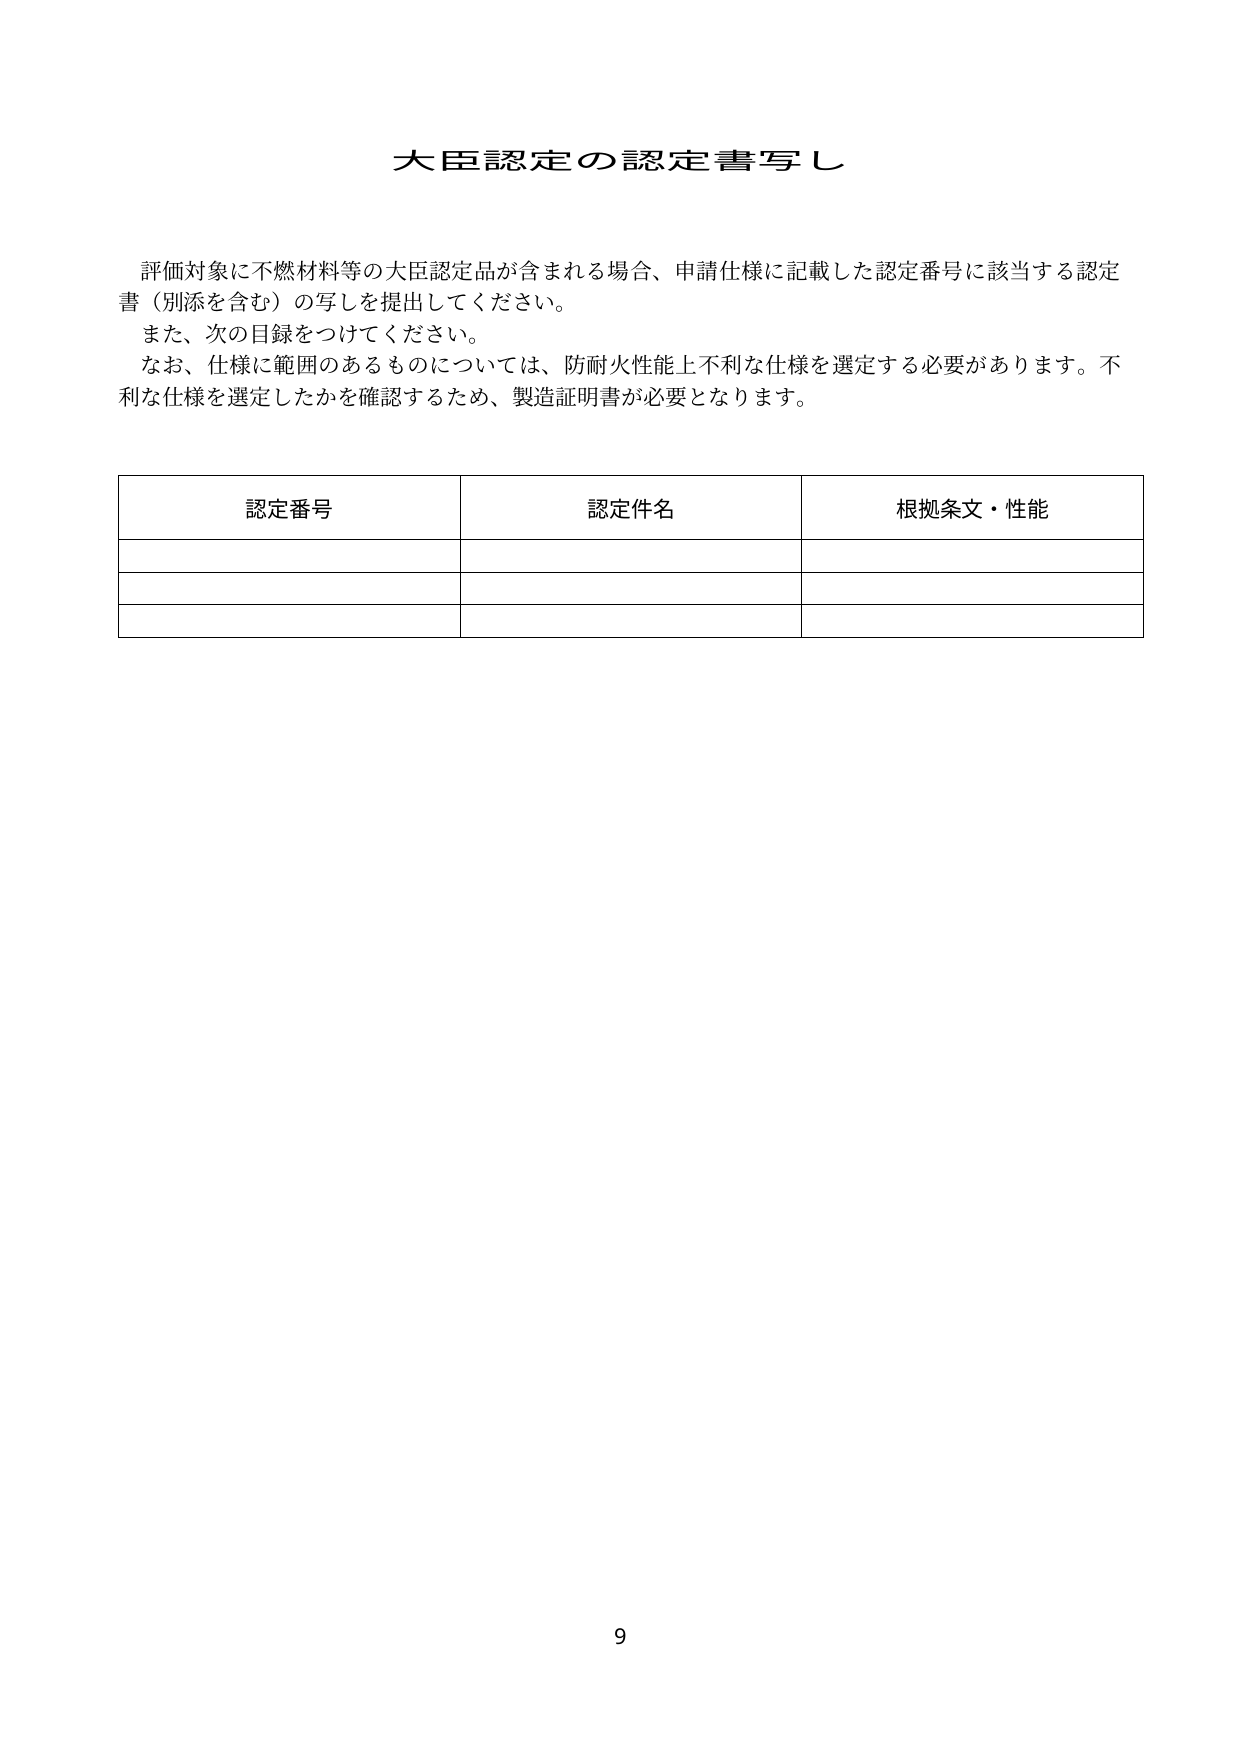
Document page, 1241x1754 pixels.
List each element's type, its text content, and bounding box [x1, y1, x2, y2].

table_cell [461, 573, 801, 604]
table_header 認定番号 [119, 476, 460, 539]
table_header 根拠条文・性能 [802, 476, 1143, 539]
text また、次の目録をつけてください。 [118, 317, 1122, 349]
table_cell [119, 540, 460, 572]
text 評価対象に不燃材料等の大臣認定品が含まれる場合、申請仕様に記載した認定番号に該当する認定書（別添を含む）の写しを提出してください。 [118, 254, 1122, 317]
table_cell [461, 605, 801, 637]
table_cell [802, 540, 1143, 572]
text 大臣認定の認定書写し [118, 128, 1122, 191]
table_cell [119, 605, 460, 637]
text なお、仕様に範囲のあるものについては、防耐火性能上不利な仕様を選定する必要があります。不利な仕様を選定したかを確認するため、製造証明書が必要となります。 [118, 349, 1122, 412]
table_cell [802, 573, 1143, 604]
table_cell [461, 540, 801, 572]
table_cell [119, 573, 460, 604]
table_cell [802, 605, 1143, 637]
table_header 認定件名 [461, 476, 801, 539]
